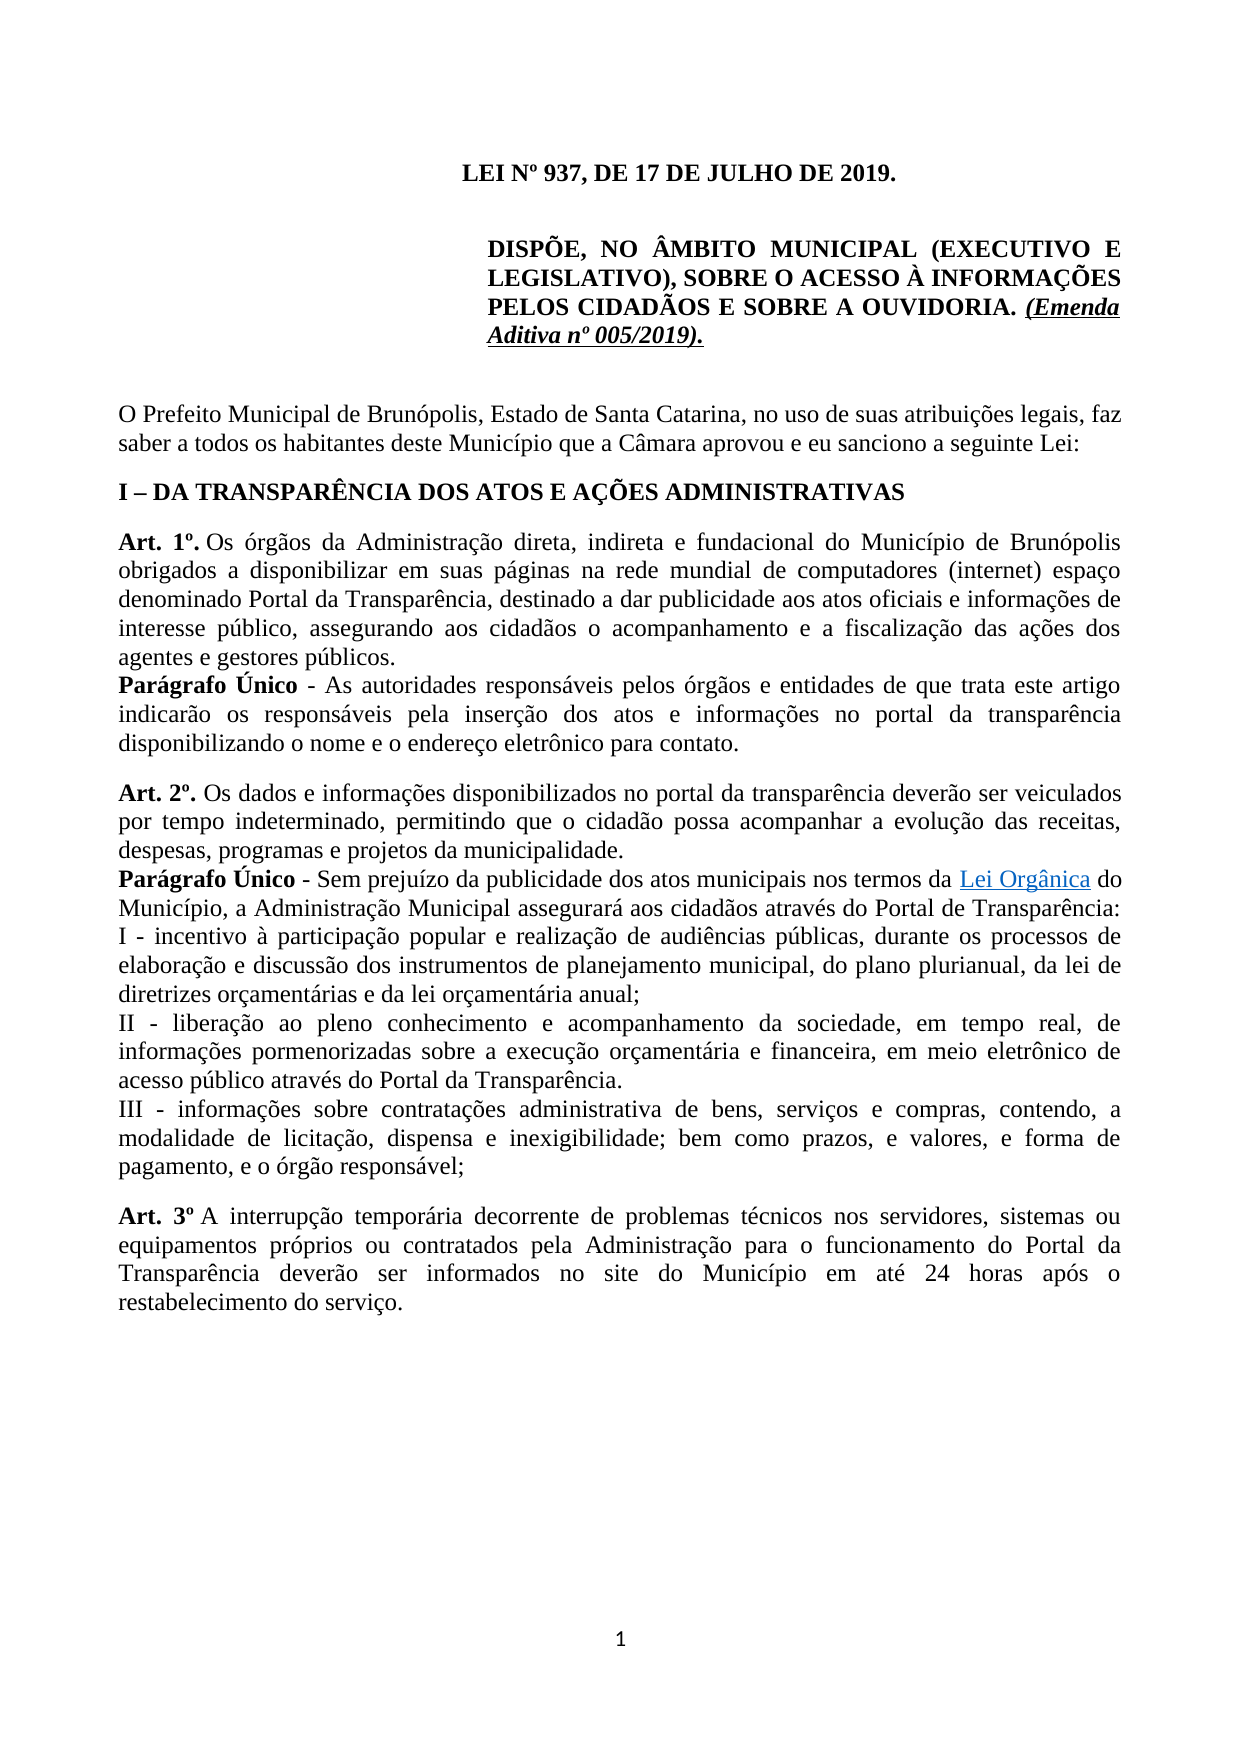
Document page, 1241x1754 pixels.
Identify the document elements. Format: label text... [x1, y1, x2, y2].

text III - informações sobre contratações administrativa de bens, serviços e compras, contendo, a modalidade de licitação, dispensa e inexigibilidade; bem como prazos, e valores, e forma de pagamento, e o órgão responsável; [118, 1094, 1122, 1180]
text Art. 1º. Os órgãos da Administração direta, indireta e fundacional do Município de Brunópolis obrigados a disponibilizar em suas páginas na rede mundial de computadores (internet) espaço denominado Portal da Transparência, destinado a dar publicidade aos atos oficiais e informações de interesse público, assegurando aos cidadãos o acompanhamento e a fiscalização das ações dos agentes e gestores públicos. [118, 527, 1122, 671]
text II - liberação ao pleno conhecimento e acompanhamento da sociedade, em tempo real, de informações pormenorizadas sobre a execução orçamentária e financeira, em meio eletrônico de acesso público através do Portal da Transparência. [118, 1008, 1122, 1094]
text I – DA TRANSPARÊNCIA DOS ATOS E AÇÕES ADMINISTRATIVAS [118, 477, 1122, 506]
text Parágrafo Único - As autoridades responsáveis pelos órgãos e entidades de que trata este artigo indicarão os responsáveis pela inserção dos atos e informações no portal da transparência disponibilizando o nome e o endereço eletrônico para contato. [118, 671, 1122, 757]
text Art. 2º. Os dados e informações disponibilizados no portal da transparência deverão ser veiculados por tempo indeterminado, permitindo que o cidadão possa acompanhar a evolução das receitas, despesas, programas e projetos da municipalidade. [118, 778, 1122, 864]
text Art. 3º A interrupção temporária decorrente de problemas técnicos nos servidores, sistemas ou equipamentos próprios ou contratados pela Administração para o funcionamento do Portal da Transparência deverão ser informados no site do Município em até 24 horas após o restabelecimento do serviço. [118, 1201, 1122, 1316]
text O Prefeito Municipal de Brunópolis, Estado de Santa Catarina, no uso de suas atribuições legais, faz saber a todos os habitantes deste Município que a Câmara aprovou e eu sanciono a seguinte Lei: [118, 370, 1122, 456]
text Parágrafo Único - Sem prejuízo da publicidade dos atos municipais nos termos da Lei Orgânica do Município, a Administração Municipal assegurará aos cidadãos através do Portal de Transparência: I - incentivo à participação popular e realização de audiências públicas, durante os processos de elaboração e discussão dos instrumentos de planejamento municipal, do plano plurianual, da lei de diretrizes orçamentárias e da lei orçamentária anual; [118, 864, 1122, 1008]
text DISPÕE, NO ÂMBITO MUNICIPAL (EXECUTIVO E LEGISLATIVO), SOBRE O ACESSO À INFORMAÇÕES PELOS CIDADÃOS E SOBRE A OUVIDORIA. (Emenda Aditiva nº 005/2019). [487, 234, 1122, 349]
subtitle LEI Nº 937, DE 17 DE JULHO DE 2019. [236, 118, 1122, 187]
